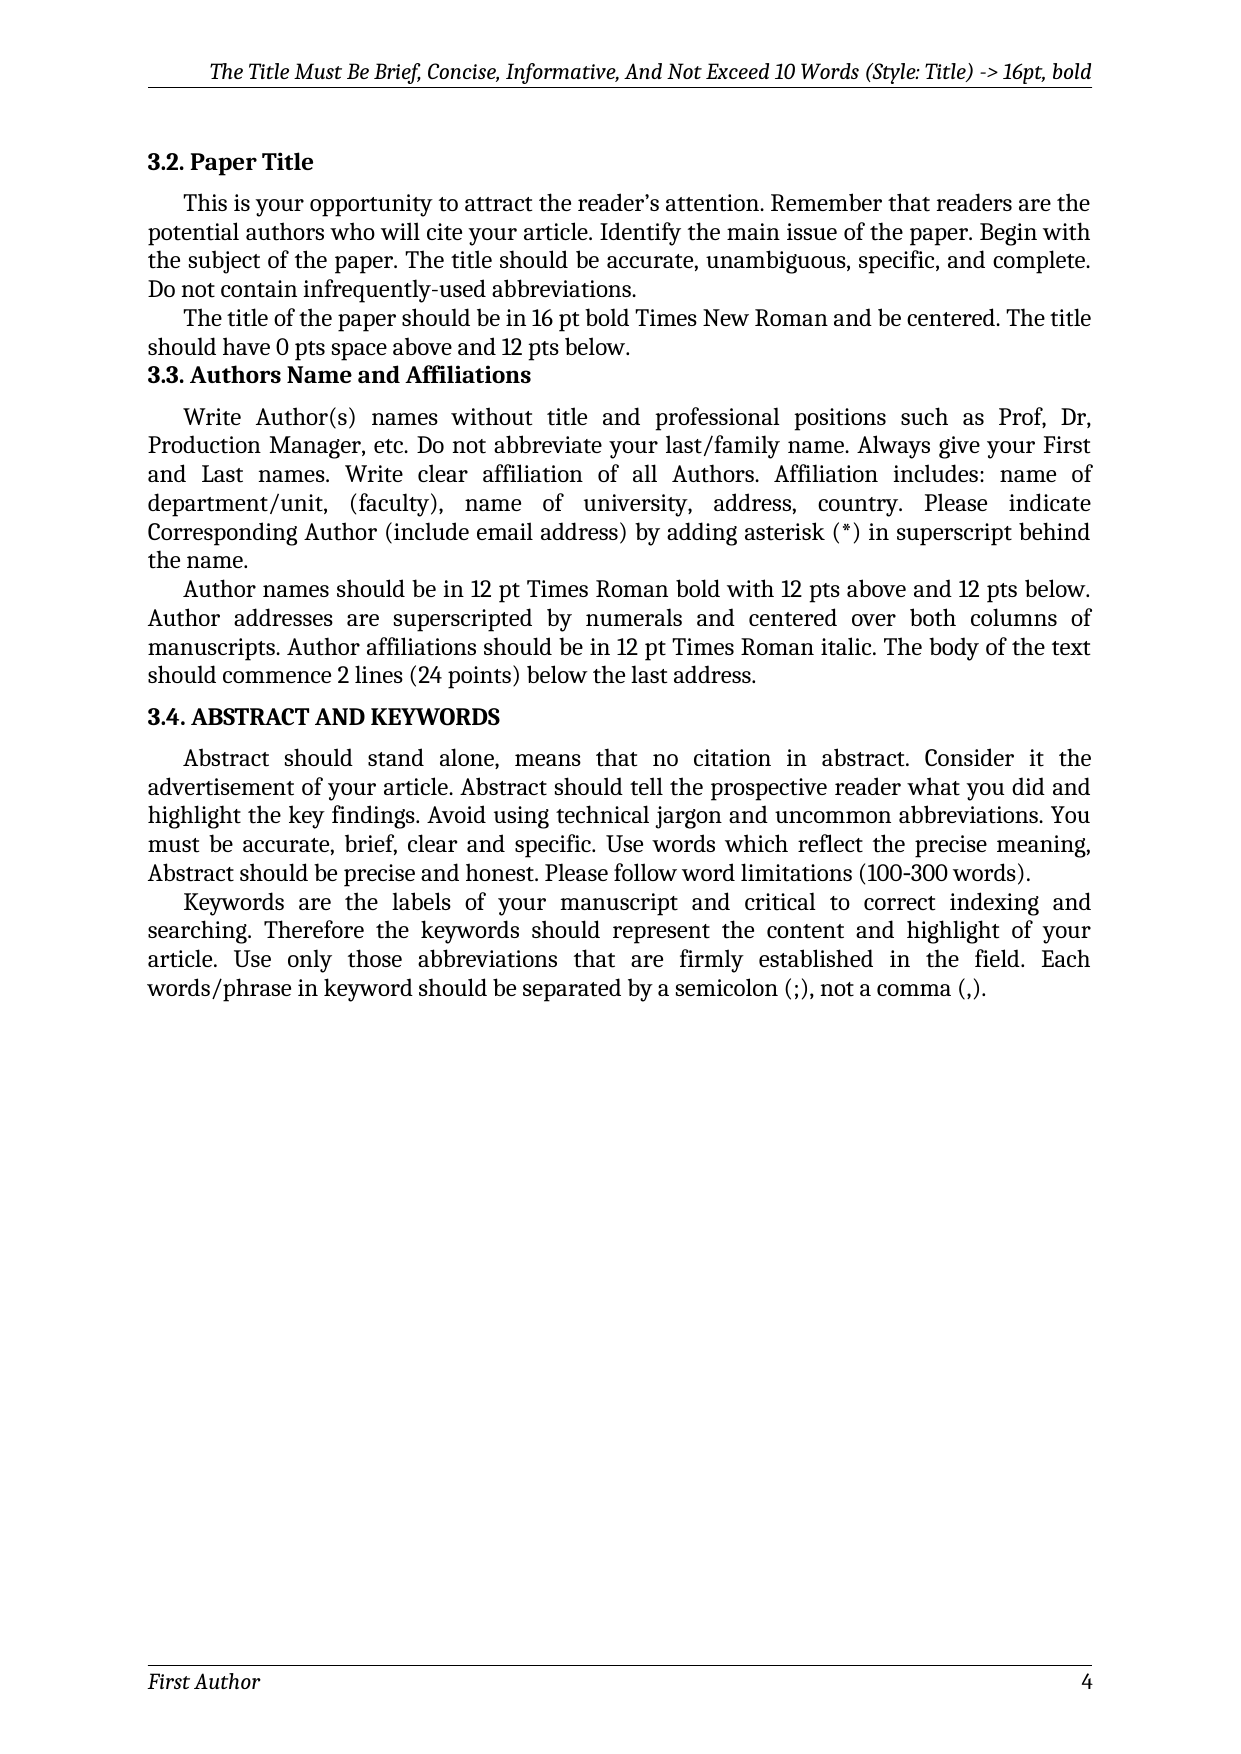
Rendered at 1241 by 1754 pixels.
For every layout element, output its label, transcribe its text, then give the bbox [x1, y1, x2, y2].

subtitle 3.2. Paper Title [148, 148, 1092, 176]
text Keywords are the labels of your manuscript and critical to correct indexing and searching. Therefore the keywords should represent the content and highlight of your article. Use only those abbreviations that are firmly established in the field. Each words/phrase in keyword should be separated by a semicolon (;), not a comma (,). [148, 888, 1092, 1003]
text Author names should be in 12 pt Times Roman bold with 12 pts above and 12 pts below. Author addresses are superscripted by numerals and centered over both columns of manuscripts. Author affiliations should be in 12 pt Times Roman italic. The body of the text should commence 2 lines (24 points) below the last address. [148, 575, 1092, 690]
subtitle 3.4. Abstract and Keywords [148, 703, 1092, 731]
text This is your opportunity to attract the reader’s attention. Remember that readers are the potential authors who will cite your article. Identify the main issue of the paper. Begin with the subject of the paper. The title should be accurate, unambiguous, specific, and complete. Do not contain infrequently-used abbreviations. [148, 189, 1092, 304]
text Abstract should stand alone, means that no citation in abstract. Consider it the advertisement of your article. Abstract should tell the prospective reader what you did and highlight the key findings. Avoid using technical jargon and uncommon abbreviations. You must be accurate, brief, clear and specific. Use words which reflect the precise meaning, Abstract should be precise and honest. Please follow word limitations (100‐300 words). [148, 744, 1092, 888]
subtitle 3.3. Authors Name and Affiliations [148, 361, 1092, 390]
text The title of the paper should be in 16 pt bold Times New Roman and be centered. The title should have 0 pts space above and 12 pts below. [148, 304, 1092, 361]
text Write Author(s) names without title and professional positions such as Prof, Dr, Production Manager, etc. Do not abbreviate your last/family name. Always give your First and Last names. Write clear affiliation of all Authors. Affiliation includes: name of department/unit, (faculty), name of university, address, country. Please indicate Corresponding Author (include email address) by adding asterisk (*) in superscript behind the name. [148, 403, 1092, 575]
